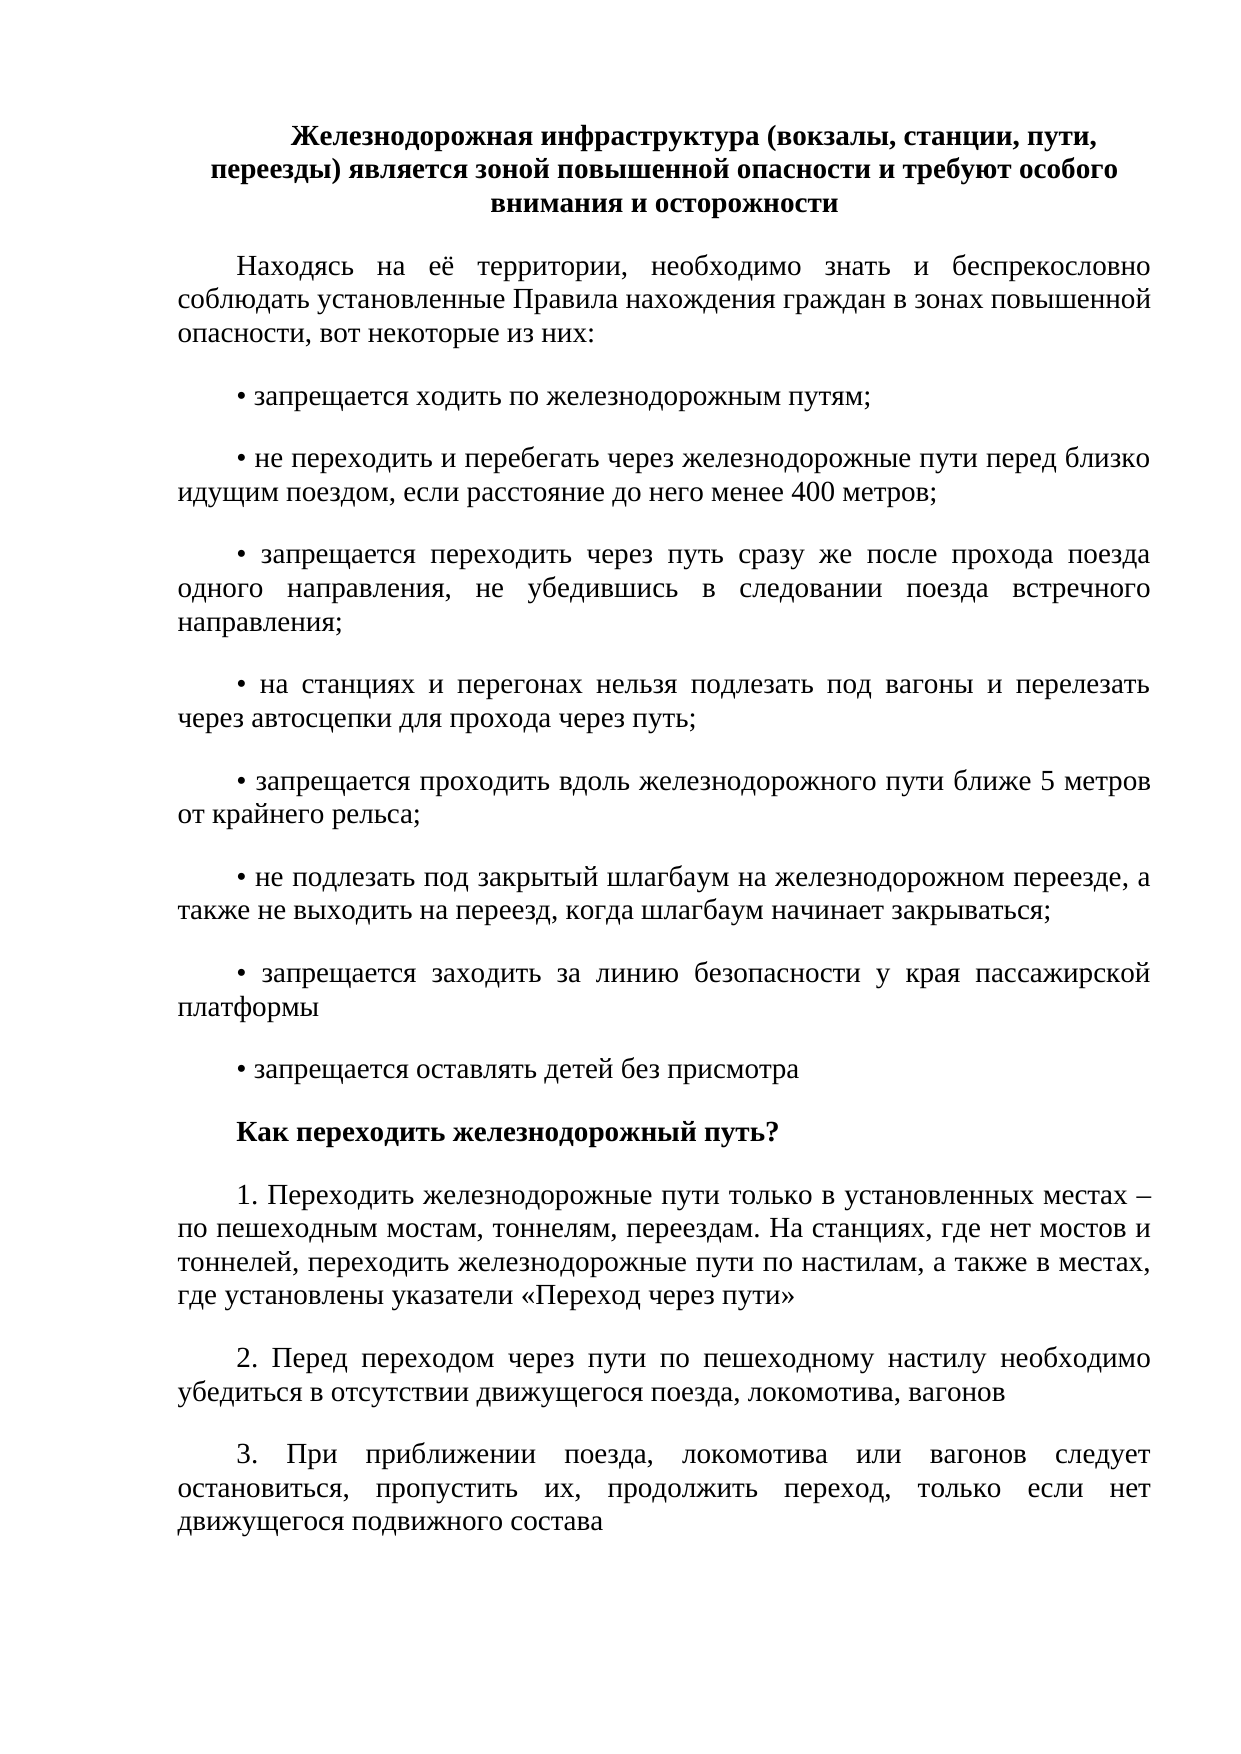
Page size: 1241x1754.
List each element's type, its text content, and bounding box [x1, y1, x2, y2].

text • запрещается переходить через путь сразу же после прохода поезда одного направления, не убедившись в следовании поезда встречного направления; [177, 537, 1152, 637]
text 2. Перед переходом через пути по пешеходному настилу необходимо убедиться в отсутствии движущегося поезда, локомотива, вагонов [177, 1340, 1152, 1407]
text • запрещается оставлять детей без присмотра [177, 1051, 1152, 1085]
text • запрещается заходить за линию безопасности у края пассажирской платформы [177, 955, 1152, 1022]
text • запрещается ходить по железнодорожным путям; [177, 378, 1152, 411]
text • не подлезать под закрытый шлагбаум на железнодорожном переезде, а также не выходить на переезд, когда шлагбаум начинает закрываться; [177, 859, 1152, 926]
text • на станциях и перегонах нельзя подлезать под вагоны и перелезать через автосцепки для прохода через путь; [177, 666, 1152, 733]
text 3. При приближении поезда, локомотива или вагонов следует остановиться, пропустить их, продолжить переход, только если нет движущегося подвижного состава [177, 1436, 1152, 1537]
text • запрещается проходить вдоль железнодорожного пути ближе 5 метров от крайнего рельса; [177, 763, 1152, 830]
text Железнодорожная инфраструктура (вокзалы, станции, пути, переезды) является зоной повышенной опасности и требуют особого внимания и осторожности [177, 118, 1152, 219]
text Как переходить железнодорожный путь? [177, 1114, 1152, 1148]
text • не переходить и перебегать через железнодорожные пути перед близко идущим поездом, если расстояние до него менее 400 метров; [177, 440, 1152, 507]
text 1. Переходить железнодорожные пути только в установленных местах – по пешеходным мостам, тоннелям, переездам. На станциях, где нет мостов и тоннелей, переходить железнодорожные пути по настилам, а также в местах, где установлены указатели «Переход через пути» [177, 1177, 1152, 1311]
text Находясь на её территории, необходимо знать и беспрекословно соблюдать установленные Правила нахождения граждан в зонах повышенной опасности, вот некоторые из них: [177, 248, 1152, 348]
